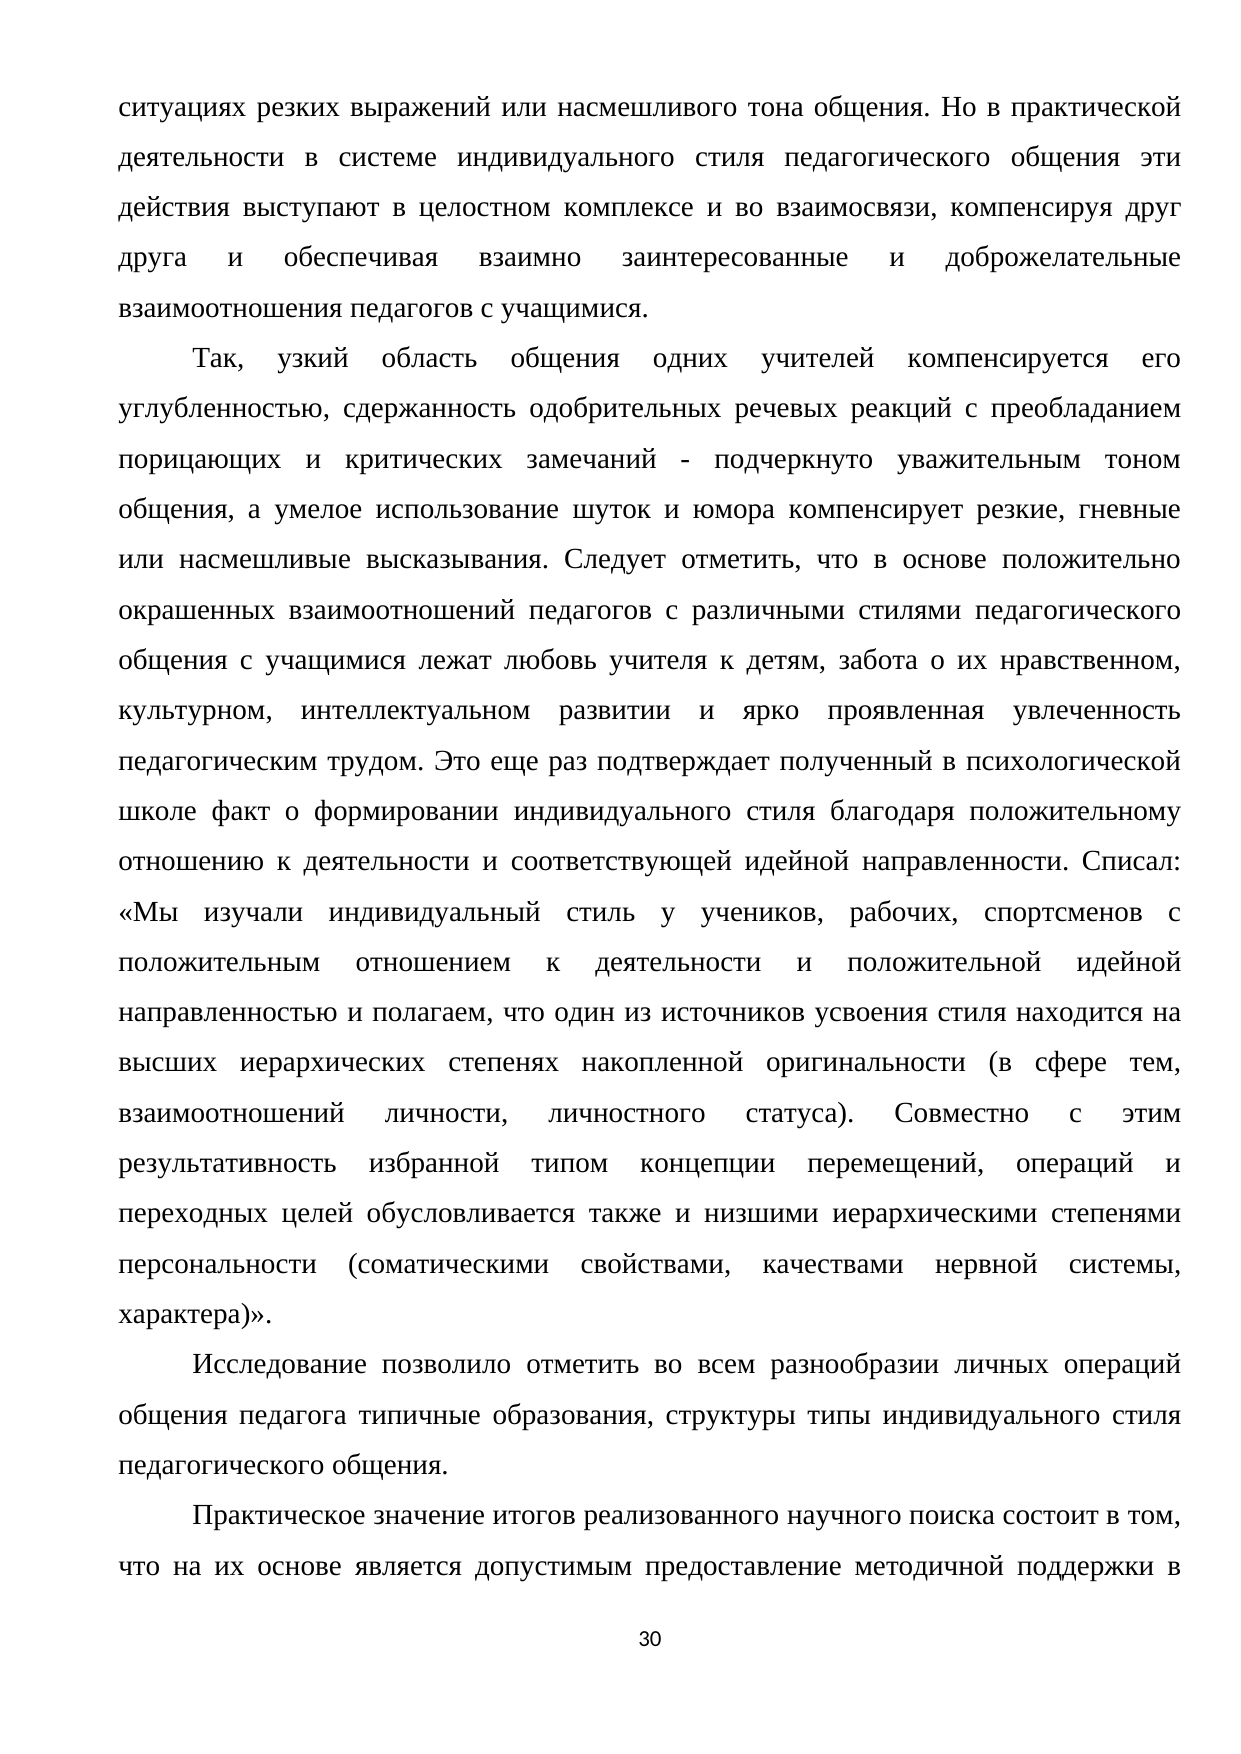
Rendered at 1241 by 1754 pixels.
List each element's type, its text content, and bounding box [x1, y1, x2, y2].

text Так, узкий область общения одних учителей компенсируется его углубленностью, сдержанность одобрительных речевых реакций с преобладанием порицающих и критических замечаний - подчеркнуто уважительным тоном общения, а умелое использование шуток и юмора компенсирует резкие, гневные или насмешливые высказывания. Следует отметить, что в основе положительно окрашенных взаимоотношений педагогов с различными стилями педагогического общения с учащимися лежат любовь учителя к детям, забота о их нравственном, культурном, интеллектуальном развитии и ярко проявленная увлеченность педагогическим трудом. Это еще раз подтверждает полученный в психологической школе факт о формировании индивидуального стиля благодаря положительному отношению к деятельности и соответствующей идейной направленности. Списал: «Мы изучали индивидуальный стиль у учеников, рабочих, спортсменов с положительным отношением к деятельности и положительной идейной направленностью и полагаем, что один из источников усвоения стиля находится на высших иерархических степенях накопленной оригинальности (в сфере тем, взаимоотношений личности, личностного статуса). Совместно с этим результативность избранной типом концепции перемещений, операций и переходных целей обусловливается также и низшими иерархическими степенями персональности (соматическими свойствами, качествами нервной системы, характера)». [118, 340, 1181, 1330]
text Исследование позволило отметить во всем разнообразии личных операций общения педагога типичные образования, структуры типы индивидуального стиля педагогического общения. [118, 1346, 1181, 1481]
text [118, 1497, 1181, 1581]
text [118, 89, 1181, 323]
